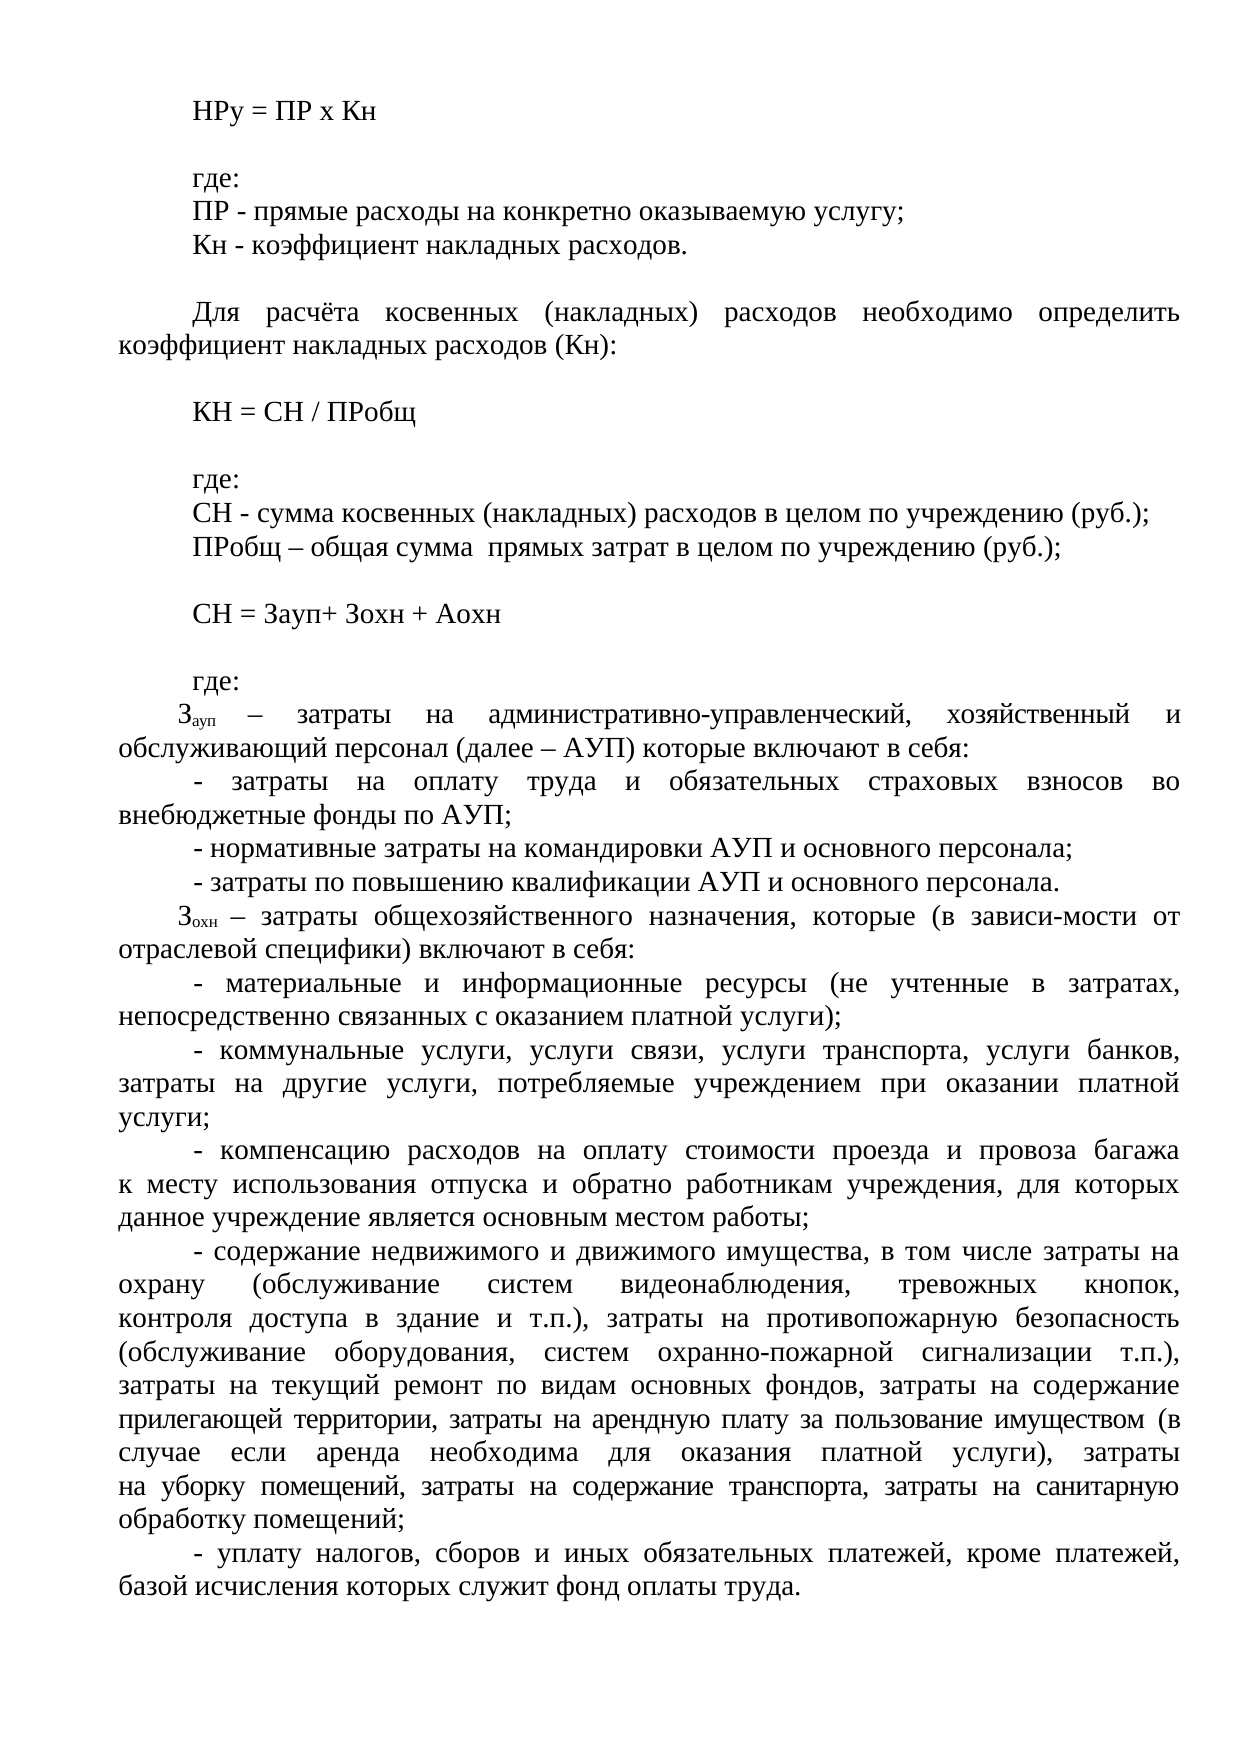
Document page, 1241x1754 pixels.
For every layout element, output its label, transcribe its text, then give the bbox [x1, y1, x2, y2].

text Для расчёта косвенных (накладных) расходов необходимо определить коэффициент накладных расходов (Кн): [118, 294, 1181, 361]
text Кн - коэффициент накладных расходов. [118, 227, 1181, 260]
text ПР - прямые расходы на конкретно оказываемую услугу; [118, 193, 1181, 227]
text - затраты на оплату труда и обязательных страховых взносов во внебюджетные фонды по АУП; [118, 763, 1181, 831]
text СН - сумма косвенных (накладных) расходов в целом по учреждению (руб.); [118, 495, 1181, 529]
text - компенсацию расходов на оплату стоимости проезда и провоза багажа к месту использования отпуска и обратно работникам учреждения, для которых данное учреждение является основным местом работы; [118, 1132, 1181, 1233]
text где: [118, 462, 1181, 495]
text ПРобщ – общая сумма прямых затрат в целом по учреждению (руб.); [118, 529, 1181, 562]
text - уплату налогов, сборов и иных обязательных платежей, кроме платежей, базой исчисления которых служит фонд оплаты труда. [118, 1535, 1181, 1602]
text - содержание недвижимого и движимого имущества, в том числе затраты на охрану (обслуживание систем видеонаблюдения, тревожных кнопок, контроля доступа в здание и т.п.), затраты на противопожарную безопасность (обслуживание оборудования, систем охранно-пожарной сигнализации т.п.), затраты на текущий ремонт по видам основных фондов, затраты на содержание прилегающей территории, затраты на арендную плату за пользование имуществом (в случае если аренда необходима для оказания платной услуги), затраты на уборку помещений, затраты на содержание транспорта, затраты на санитарную обработку помещений; [118, 1233, 1181, 1535]
text НРу = ПР х Кн [118, 93, 1181, 126]
text Зауп – затраты на административно-управленческий, хозяйственный и обслуживающий персонал (далее – АУП) которые включают в себя: [118, 696, 1181, 763]
text - коммунальные услуги, услуги связи, услуги транспорта, услуги банков, затраты на другие услуги, потребляемые учреждением при оказании платной услуги; [118, 1032, 1181, 1132]
text - нормативные затраты на командировки АУП и основного персонала; [118, 831, 1181, 864]
text СН = Зауп+ Зохн + Аохн [118, 596, 1181, 629]
text - затраты по повышению квалификации АУП и основного персонала. [118, 864, 1181, 898]
text - материальные и информационные ресурсы (не учтенные в затратах, непосредственно связанных с оказанием платной услуги); [118, 965, 1181, 1032]
text Зохн – затраты общехозяйственного назначения, которые (в зависи-мости от отраслевой специфики) включают в себя: [118, 898, 1181, 965]
text где: [118, 663, 1181, 696]
text где: [118, 160, 1181, 193]
text КН = СН / ПРобщ [118, 394, 1181, 428]
